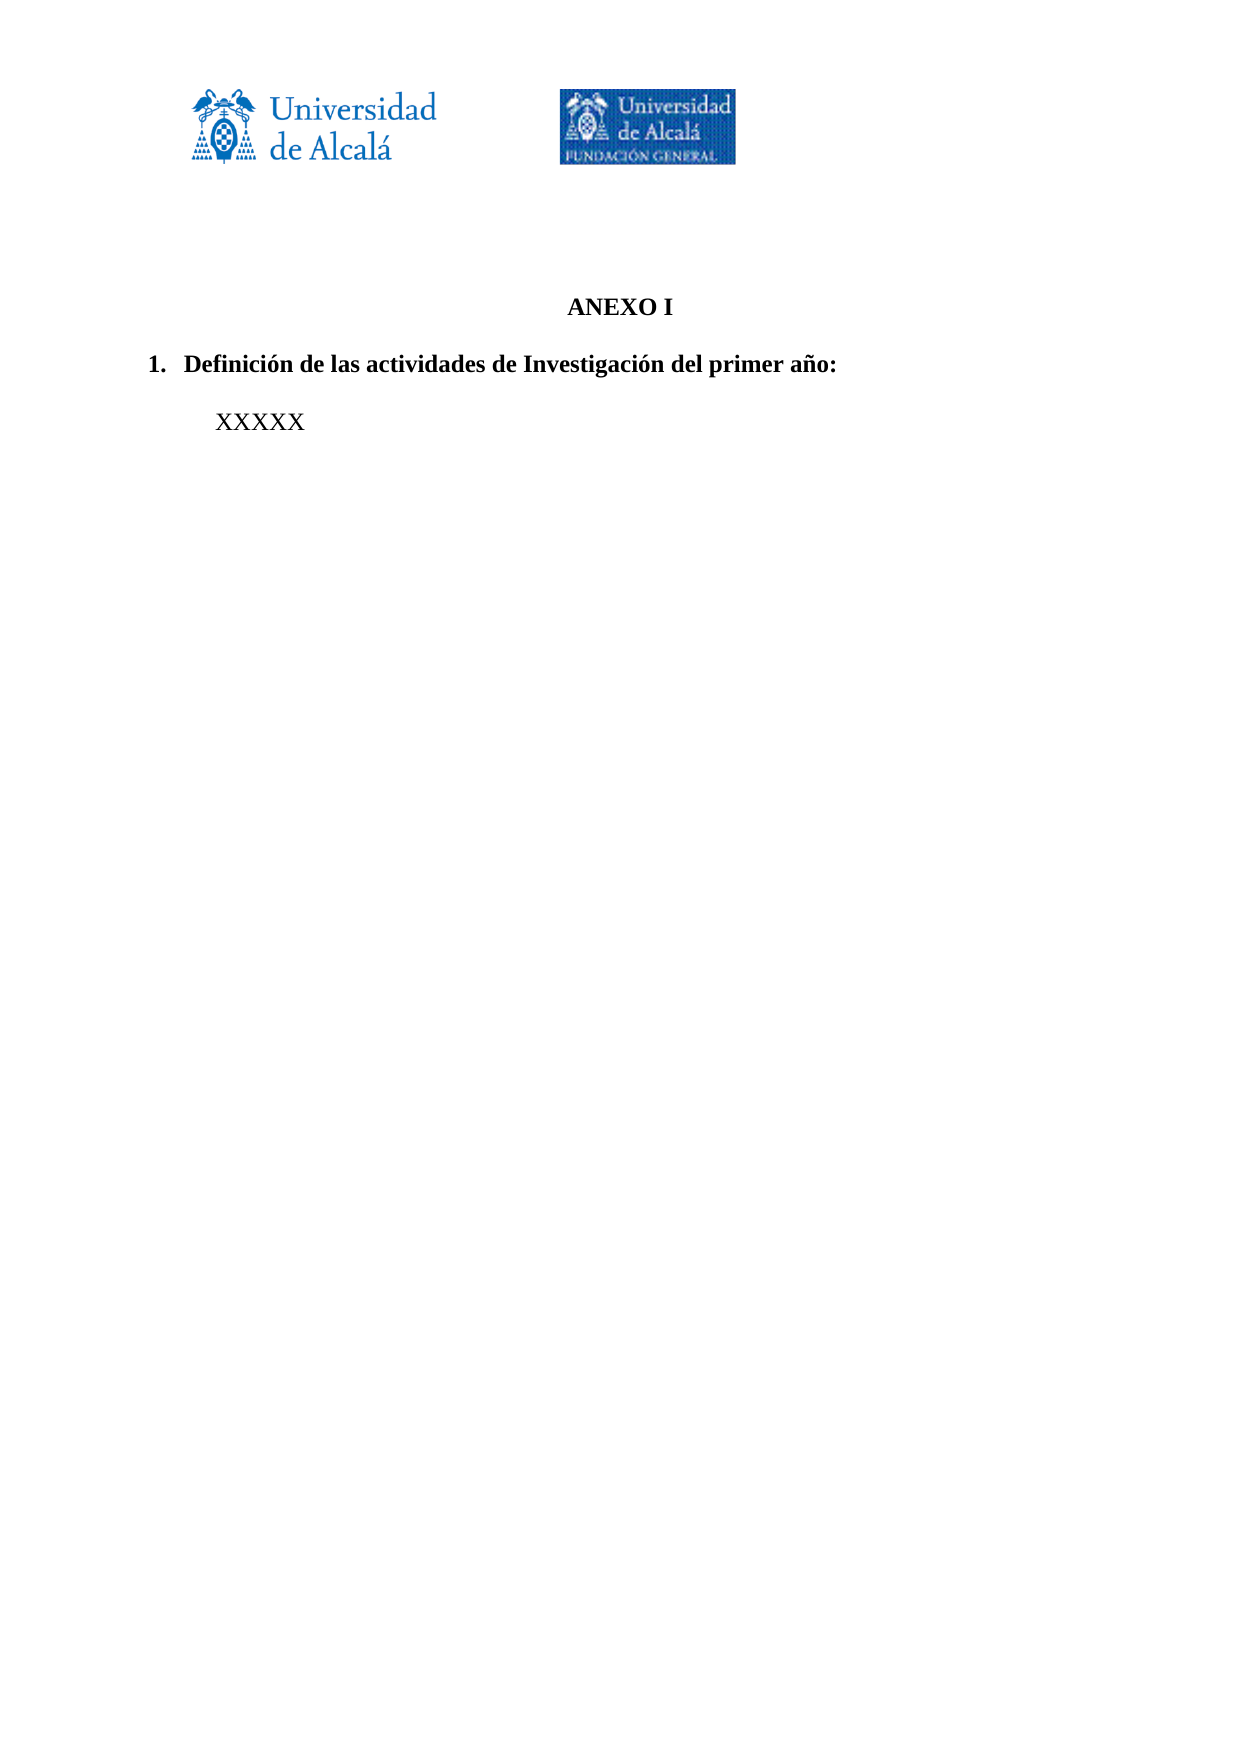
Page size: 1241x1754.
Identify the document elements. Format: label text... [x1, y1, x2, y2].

text ANEXO I [177, 292, 1063, 320]
text XXXXX [215, 407, 1063, 435]
list Definición de las actividades de Investigación del primer año: [148, 349, 1063, 378]
picture [191, 89, 437, 164]
picture [559, 89, 738, 167]
